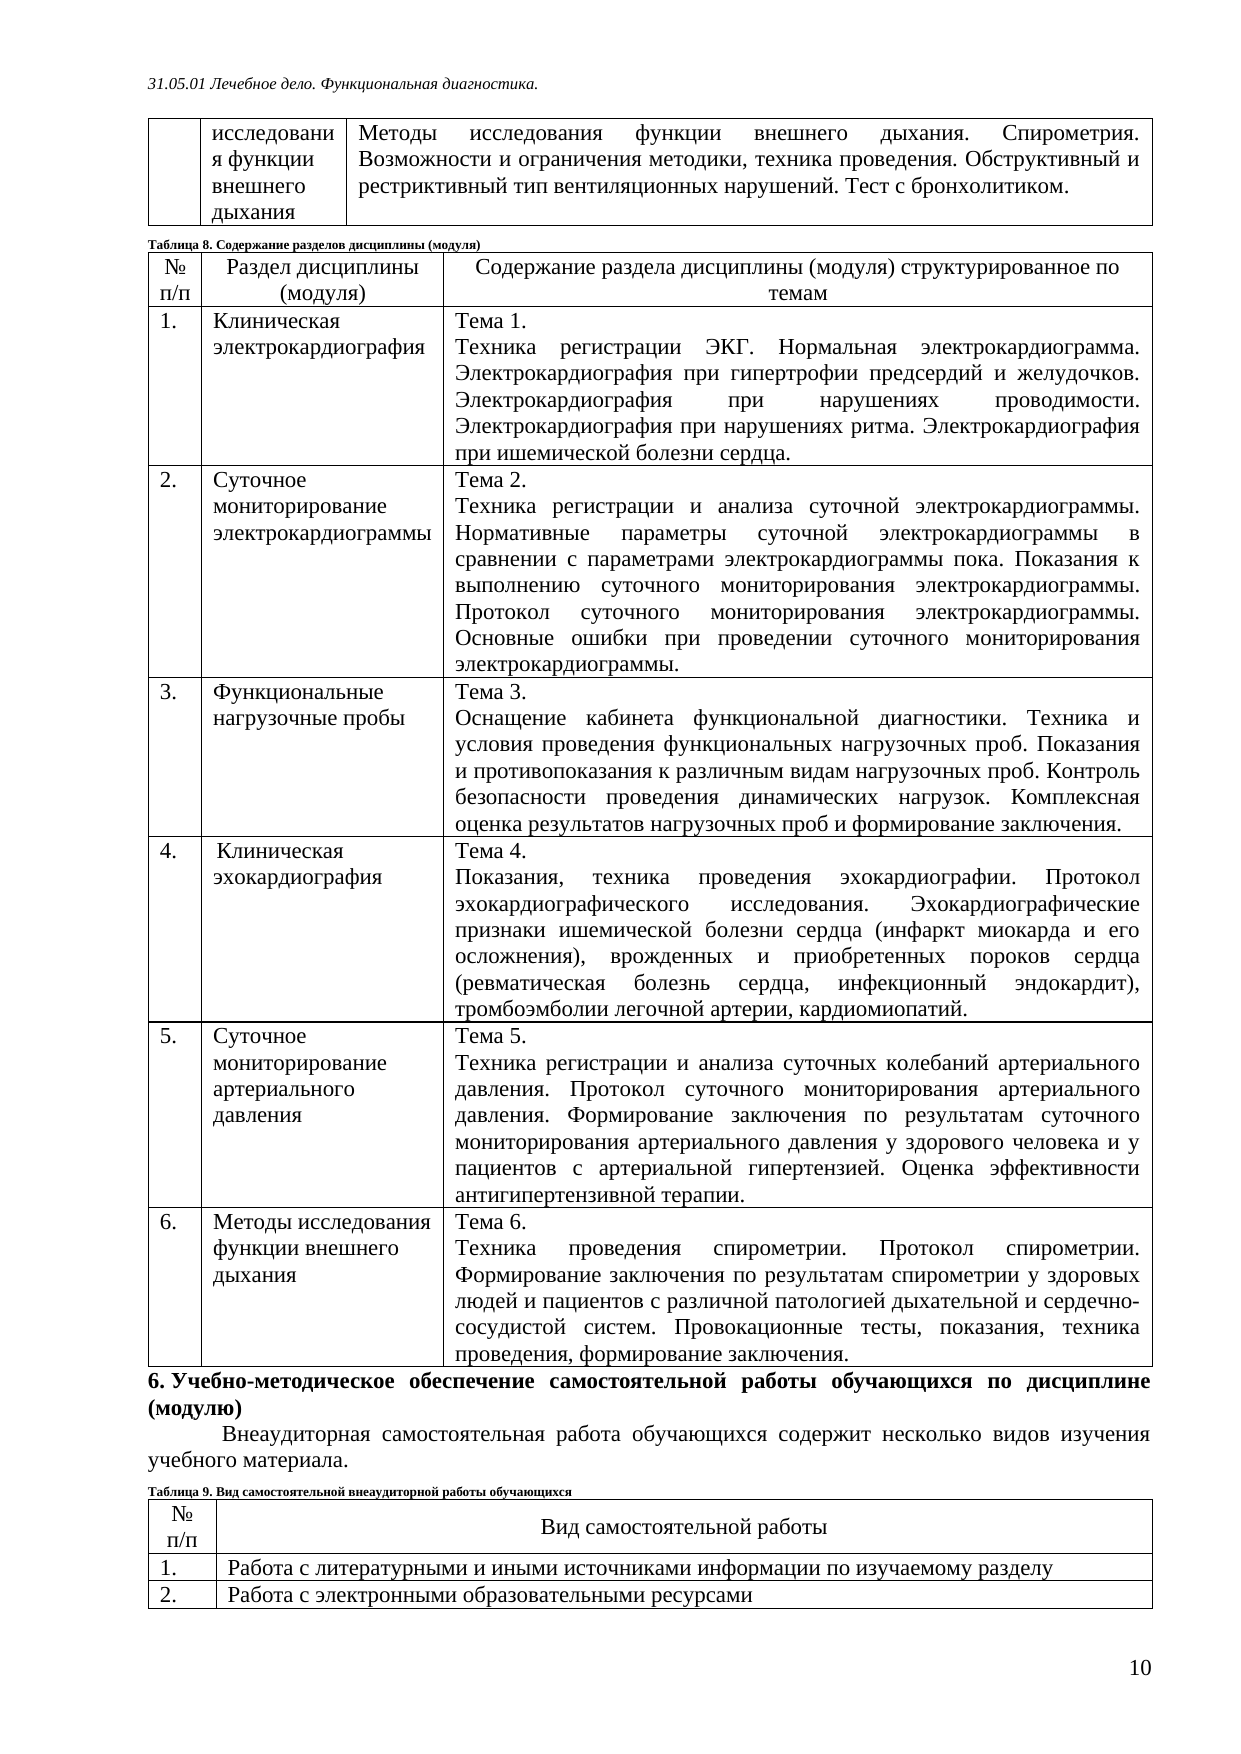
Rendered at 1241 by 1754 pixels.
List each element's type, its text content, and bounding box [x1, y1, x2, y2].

table_header № п/п [149, 1500, 216, 1553]
table_header № п/п [149, 253, 201, 306]
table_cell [347, 119, 1152, 224]
table_cell Тема 6. Техника проведения спирометрии. Протокол спирометрии. Формирование заключения по результатам спирометрии у здоровых людей и пациентов с различной патологией дыхательной и сердечно-сосудистой систем. Провокационные тесты, показания, техника проведения, формирование заключения. [444, 1208, 1152, 1366]
table_cell Функциональные нагрузочные пробы [202, 678, 443, 836]
table_cell Тема 5. Техника регистрации и анализа суточных колебаний артериального давления. Протокол суточного мониторирования артериального давления. Формирование заключения по результатам суточного мониторирования артериального давления у здорового человека и у пациентов с артериальной гипертензией. Оценка эффективности антигипертензивной терапии. [444, 1023, 1152, 1207]
table_cell Тема 3. Оснащение кабинета функциональной диагностики. Техника и условия проведения функциональных нагрузочных проб. Показания и противопоказания к различным видам нагрузочных проб. Контроль безопасности проведения динамических нагрузок. Комплексная оценка результатов нагрузочных проб и формирование заключения. [444, 678, 1152, 836]
table_cell Суточное мониторирование электрокардиограммы [202, 466, 443, 677]
table_cell Тема 4. Показания, техника проведения эхокардиографии. Протокол эхокардиографического исследования. Эхокардиографические признаки ишемической болезни сердца (инфаркт миокарда и его осложнения), врожденных и приобретенных пороков сердца (ревматическая болезнь сердца, инфекционный эндокардит), тромбоэмболии легочной артерии, кардиомиопатий. [444, 837, 1152, 1021]
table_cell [201, 119, 346, 224]
table_cell [149, 678, 201, 836]
table_header Раздел дисциплины (модуля) [202, 253, 443, 306]
table_cell Тема 2. Техника регистрации и анализа суточной электрокардиограммы. Нормативные параметры суточной электрокардиограммы в сравнении с параметрами электрокардиограммы пока. Показания к выполнению суточного мониторирования электрокардиограммы. Протокол суточного мониторирования электрокардиограммы. Основные ошибки при проведении суточного мониторирования электрокардиограммы. [444, 466, 1152, 677]
table_cell Методы исследования функции внешнего дыхания [202, 1208, 443, 1366]
table_cell [149, 1208, 201, 1366]
table_cell [149, 1554, 216, 1580]
table_cell Работа с литературными и иными источниками информации по изучаемому разделу [217, 1554, 1152, 1580]
table_cell Тема 1. Техника регистрации ЭКГ. Нормальная электрокардиограмма. Электрокардиография при гипертрофии предсердий и желудочков. Электрокардиография при нарушениях проводимости. Электрокардиография при нарушениях ритма. Электрокардиография при ишемической болезни сердца. [444, 307, 1152, 465]
table_cell [149, 466, 201, 677]
table_cell Клиническая электрокардиография [202, 307, 443, 465]
table_header Содержание раздела дисциплины (модуля) структурированное по темам [444, 253, 1152, 306]
table_cell Клиническая эхокардиография [202, 837, 443, 1021]
table_cell [149, 307, 201, 465]
table_cell Суточное мониторирование артериального давления [202, 1023, 443, 1207]
table_cell [149, 837, 201, 1021]
table_header Вид самостоятельной работы [217, 1500, 1152, 1553]
table_cell [149, 1023, 201, 1207]
text Таблица 8. Содержание разделов дисциплины (модуля) [148, 226, 1152, 252]
text Учебно-методическое обеспечение самостоятельной работы обучающихся по дисциплине (модулю) [148, 1367, 1152, 1420]
table_cell [149, 1581, 216, 1607]
table_cell [149, 119, 200, 224]
text Таблица 9. Вид самостоятельной внеаудиторной работы обучающихся [148, 1473, 1152, 1499]
list Внеаудиторная самостоятельная работа обучающихся содержит несколько видов изучения учебного материала. [148, 1420, 1152, 1473]
table_cell Работа с электронными образовательными ресурсами [217, 1581, 1152, 1607]
